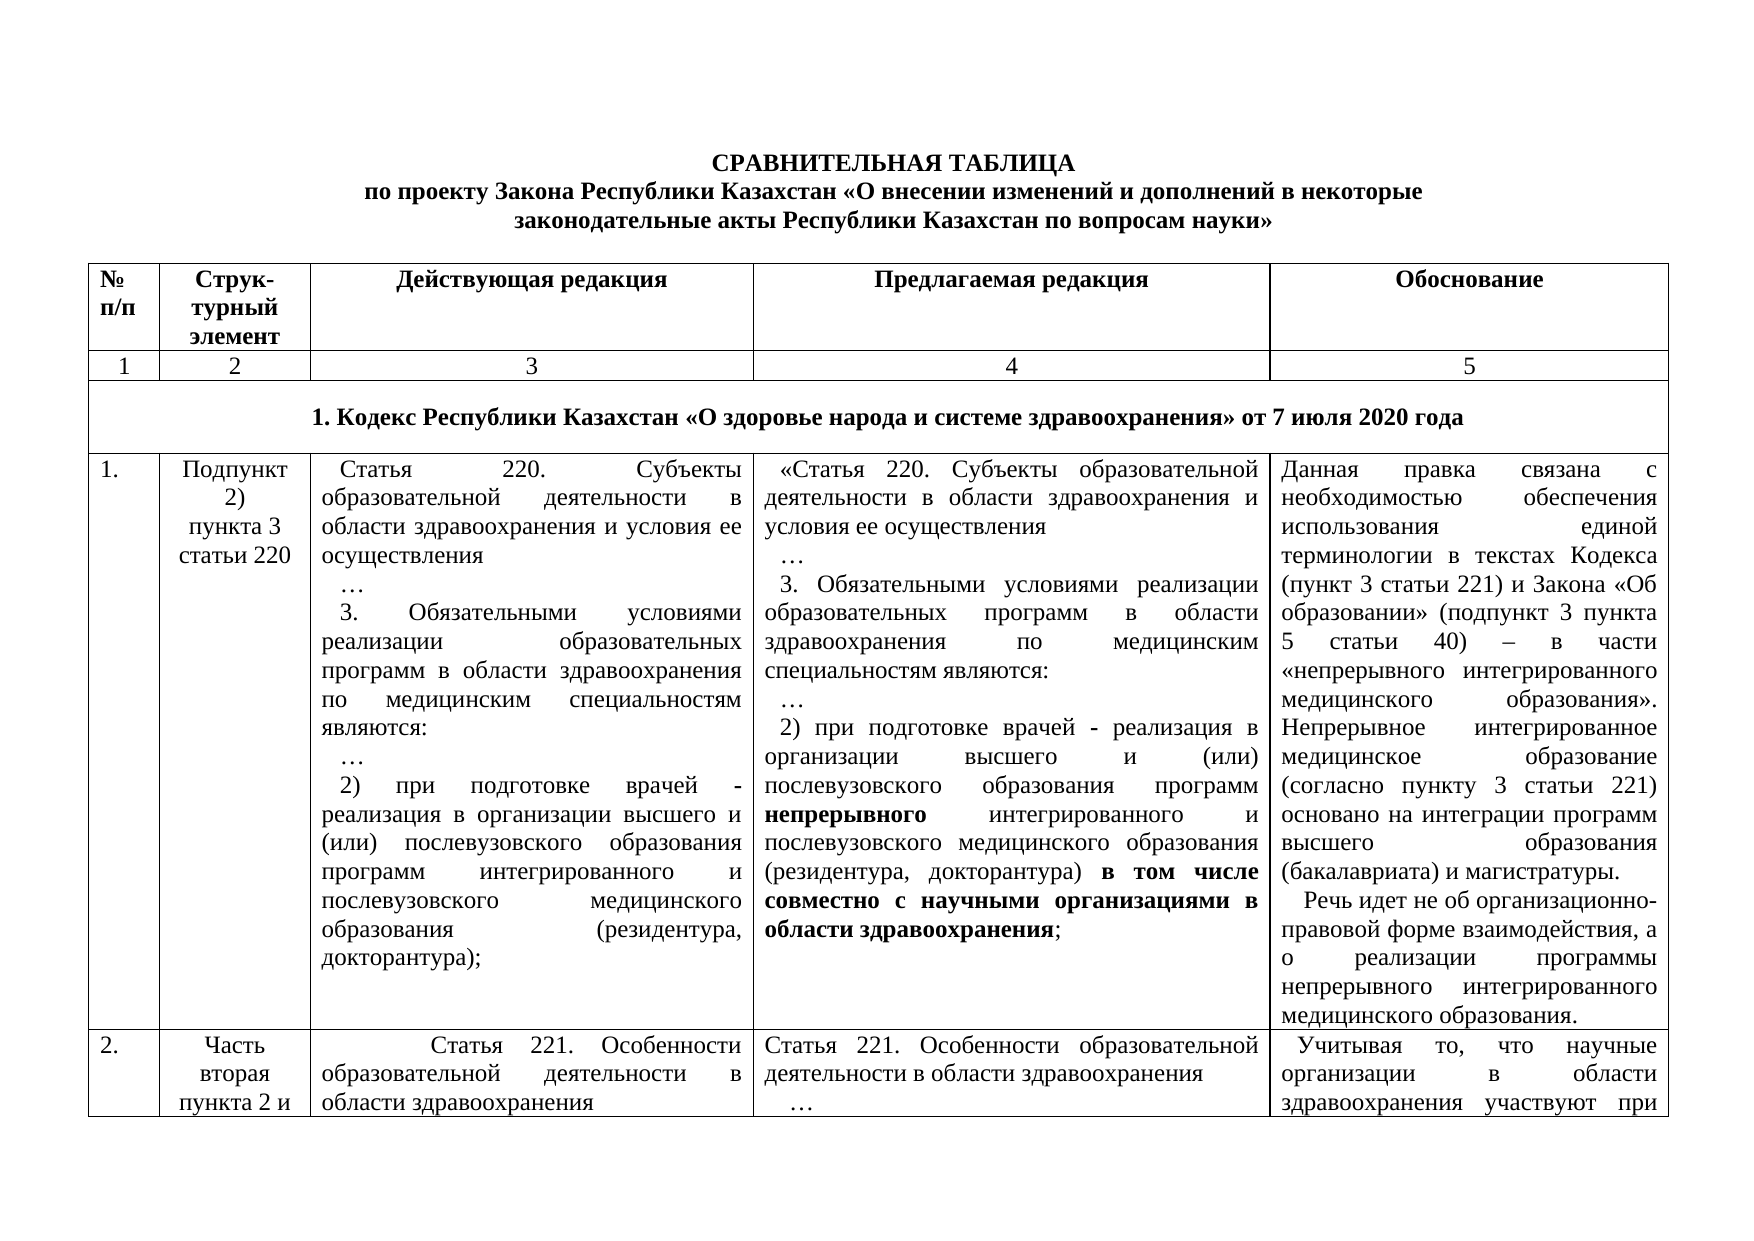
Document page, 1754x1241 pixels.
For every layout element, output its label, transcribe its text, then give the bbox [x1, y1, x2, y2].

table_cell Подпункт 2) пункта 3 статьи 220 [160, 454, 310, 1029]
table_cell [89, 454, 159, 1029]
table_header Действующая редакция [311, 264, 753, 350]
table_header Обоснование [1271, 264, 1668, 350]
table_cell Данная правка связана с необходимостью обеспечения использования единой терминологии в текстах Кодекса (пункт 3 статьи 221) и Закона «Об образовании» (подпункт 3 пункта 5 статьи 40) – в части «непрерывного интегрированного медицинского образования». Непрерывное интегрированное медицинское образование (согласно пункту 3 статьи 221) основано на интеграции программ высшего образования (бакалавриата) и магистратуры. Речь идет не об организационно-правовой форме взаимодействия, а о реализации программы непрерывного интегрированного медицинского образования. [1271, 454, 1668, 1029]
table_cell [1271, 1030, 1668, 1116]
table_cell «Статья 220. Субъекты образовательной деятельности в области здравоохранения и условия ее осуществления … 3. Обязательными условиями реализации образовательных программ в области здравоохранения по медицинским специальностям являются: … 2) при подготовке врачей - реализация в организации высшего и (или) послевузовского образования программ непрерывного интегрированного и послевузовского медицинского образования (резидентура, докторантура) в том числе совместно с научными организациями в области здравоохранения; [754, 454, 1269, 1029]
table_header № п/п [89, 264, 159, 350]
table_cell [160, 1030, 310, 1116]
table_header Предлагаемая редакция [754, 264, 1269, 350]
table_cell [754, 1030, 1269, 1116]
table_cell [311, 1030, 753, 1116]
table_cell 1. Кодекс Республики Казахстан «О здоровье народа и системе здравоохранения» от 7 июля 2020 года [89, 381, 1668, 453]
table_cell Статья 220. Субъекты образовательной деятельности в области здравоохранения и условия ее осуществления … 3. Обязательными условиями реализации образовательных программ в области здравоохранения по медицинским специальностям являются: … 2) при подготовке врачей - реализация в организации высшего и (или) послевузовского образования программ интегрированного и послевузовского медицинского образования (резидентура, докторантура); [311, 454, 753, 1029]
text СРАВНИТЕЛЬНАЯ ТАБЛИЦА [89, 148, 1698, 176]
text законодательные акты Республики Казахстан по вопросам науки» [89, 205, 1698, 234]
text по проекту Закона Республики Казахстан «О внесении изменений и дополнений в некоторые [89, 176, 1698, 205]
table_cell [89, 1030, 159, 1116]
